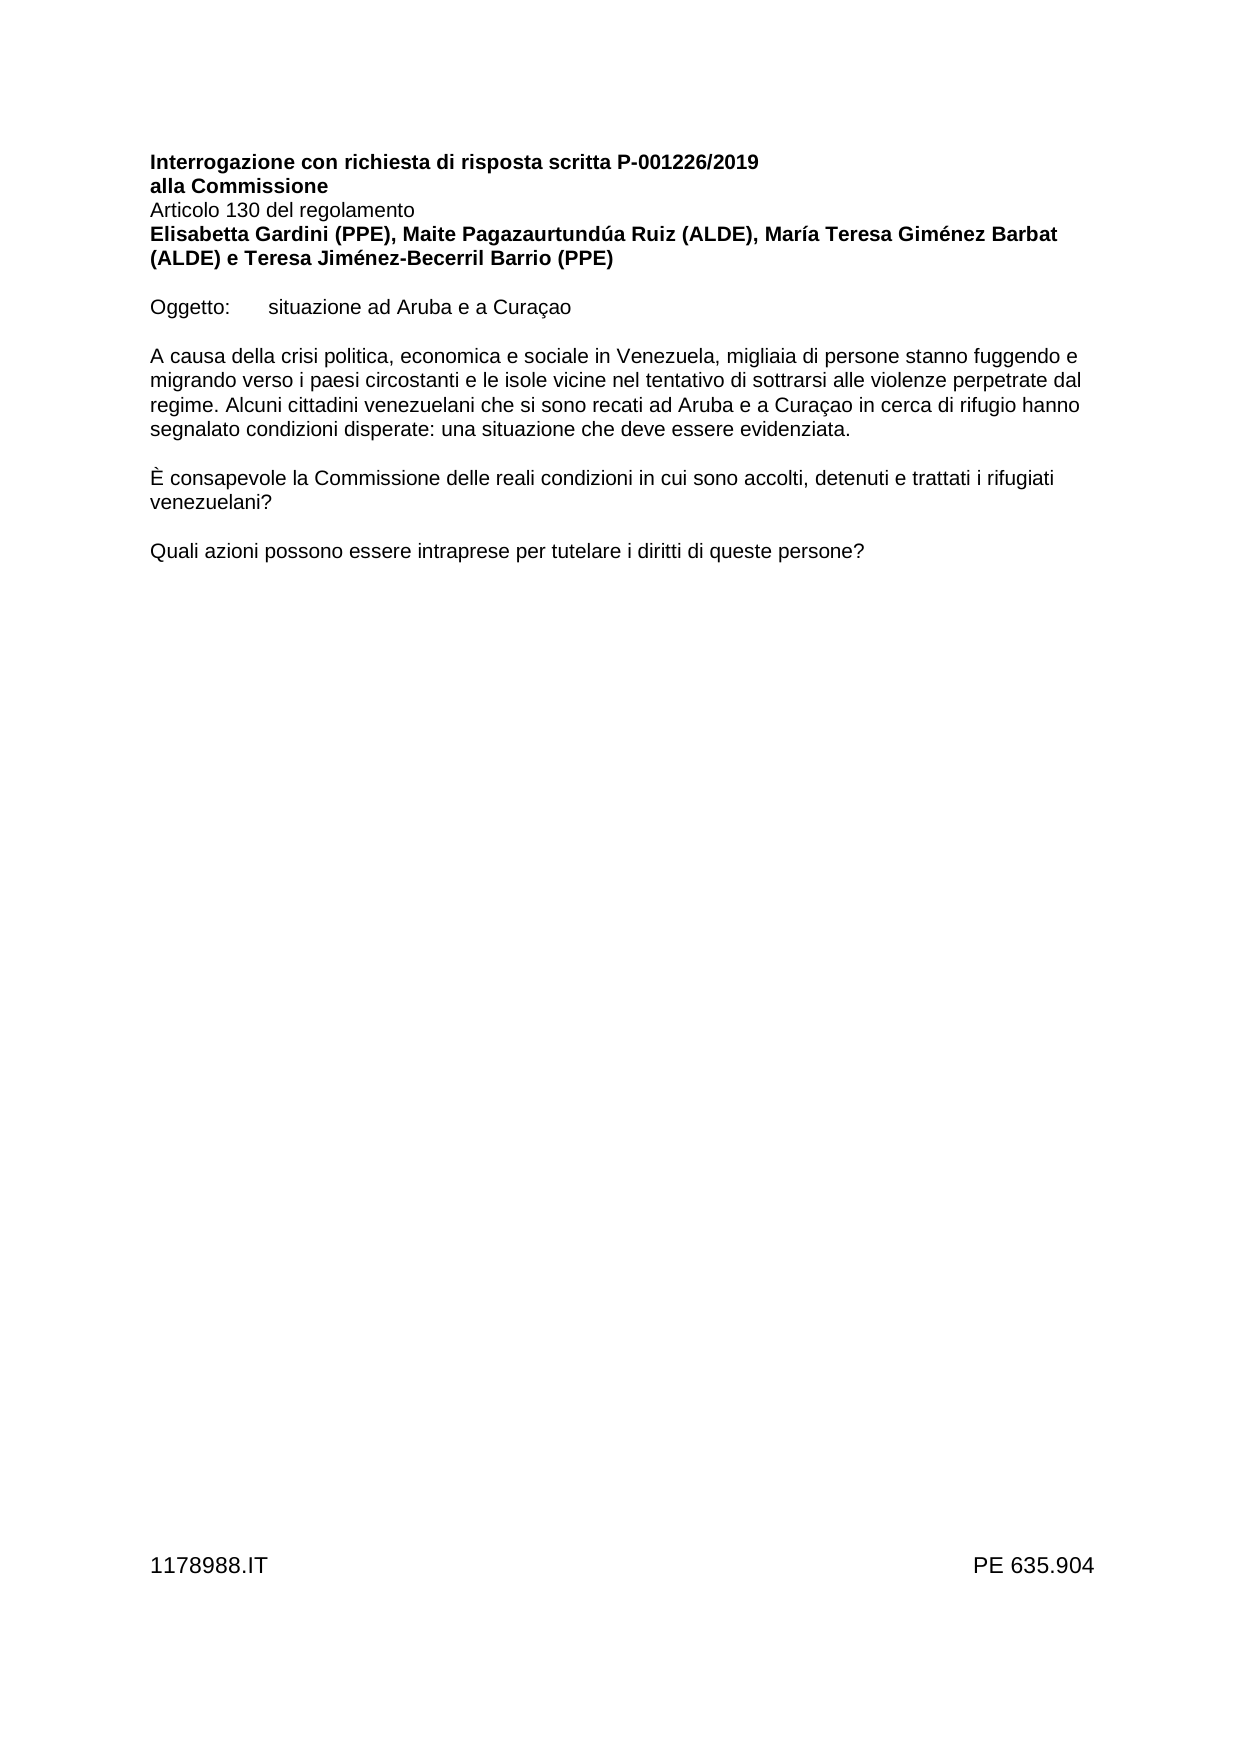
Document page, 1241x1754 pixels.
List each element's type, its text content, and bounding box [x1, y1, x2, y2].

text Oggetto: situazione ad Aruba e a Curaçao [150, 295, 1090, 319]
text Interrogazione con richiesta di risposta scritta P-001226/2019 [150, 150, 1090, 174]
text È consapevole la Commissione delle reali condizioni in cui sono accolti, detenuti e trattati i rifugiati venezuelani? [150, 466, 1090, 514]
text Quali azioni possono essere intraprese per tutelare i diritti di queste persone? [150, 539, 1090, 563]
text Articolo 130 del regolamento [150, 198, 1090, 222]
text Elisabetta Gardini (PPE), Maite Pagazaurtundúa Ruiz (ALDE), María Teresa Giménez Barbat (ALDE) e Teresa Jiménez-Becerril Barrio (PPE) [150, 222, 1090, 270]
text A causa della crisi politica, economica e sociale in Venezuela, migliaia di persone stanno fuggendo e migrando verso i paesi circostanti e le isole vicine nel tentativo di sottrarsi alle violenze perpetrate dal regime. Alcuni cittadini venezuelani che si sono recati ad Aruba e a Curaçao in cerca di rifugio hanno segnalato condizioni disperate: una situazione che deve essere evidenziata. [150, 344, 1090, 441]
text alla Commissione [150, 174, 1090, 198]
